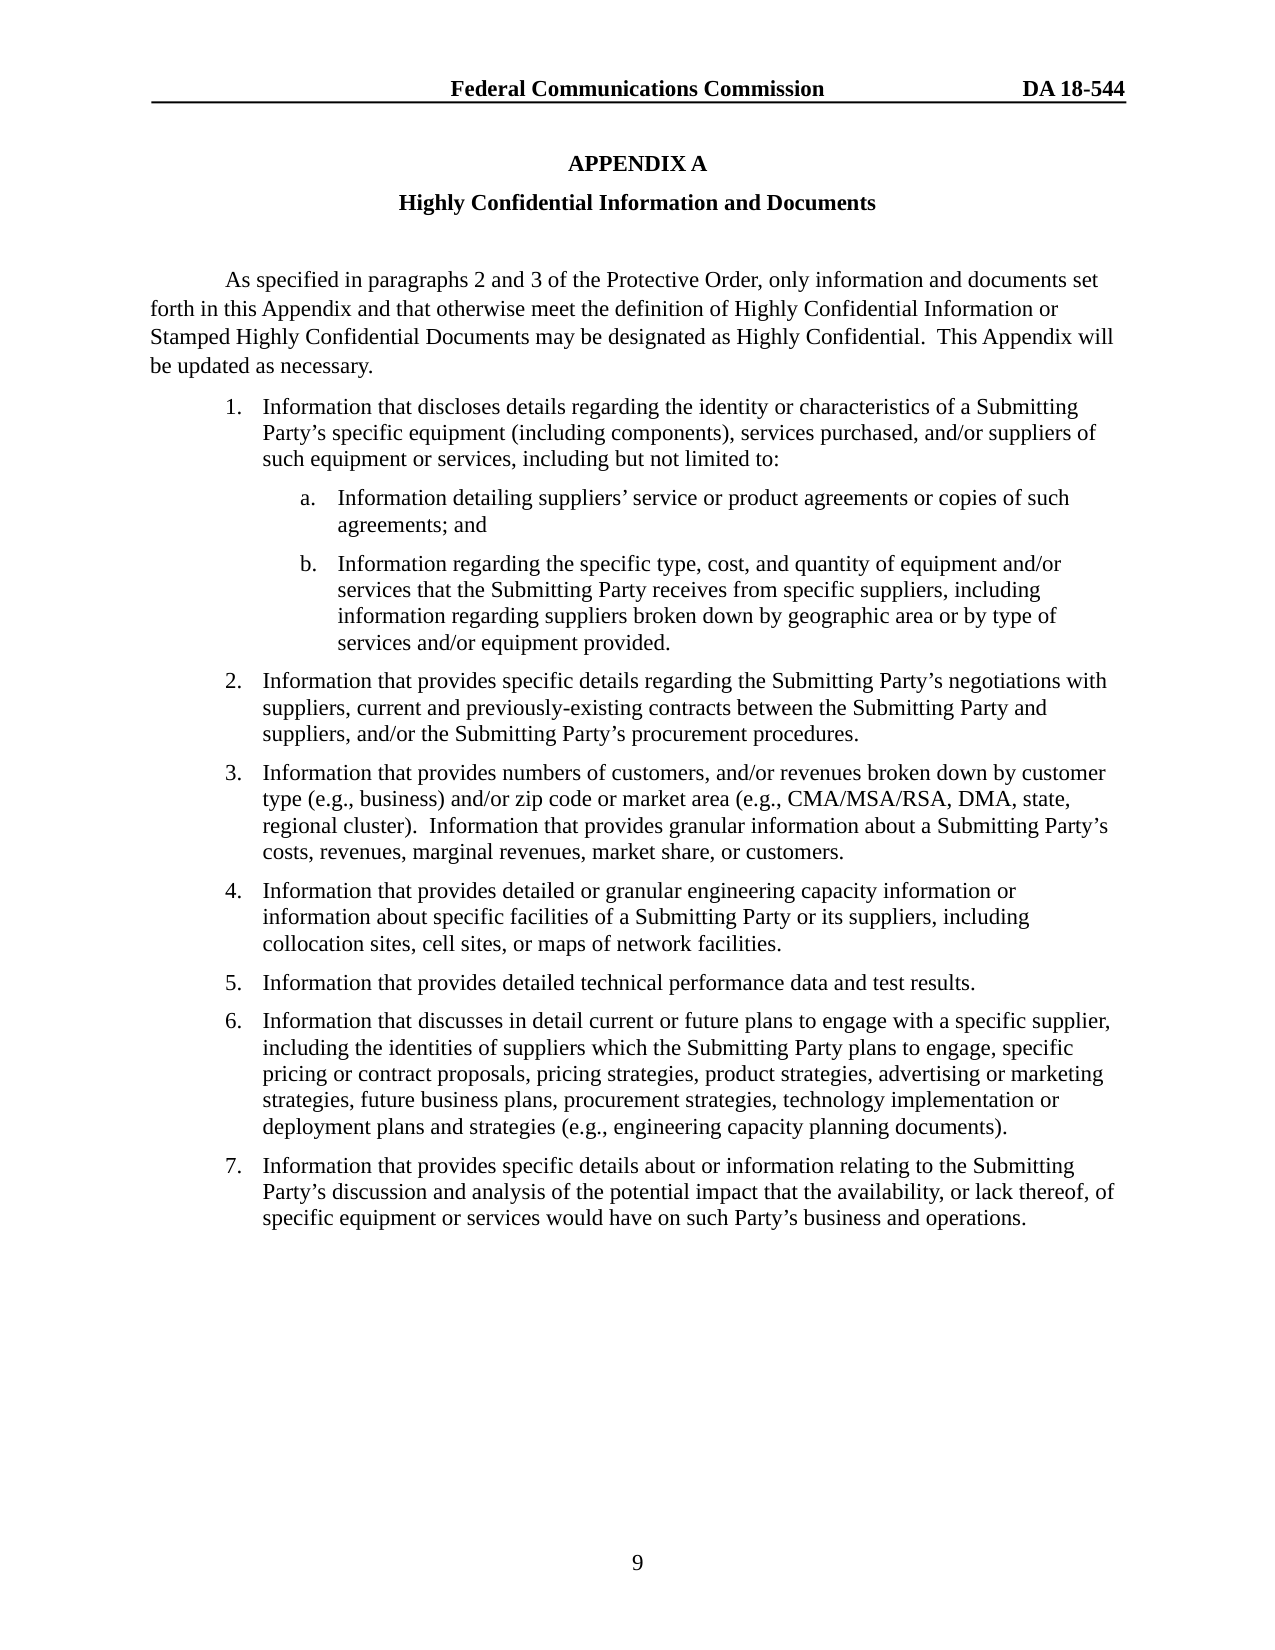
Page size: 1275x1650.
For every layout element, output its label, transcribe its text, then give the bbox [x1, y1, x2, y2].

list Information that discusses in detail current or future plans to engage with a specific supplier, including the identities of suppliers which the Submitting Party plans to engage, specific pricing or contract proposals, pricing strategies, product strategies, advertising or marketing strategies, future business plans, procurement strategies, technology implementation or deployment plans and strategies (e.g., engineering capacity planning documents). [225, 1007, 1125, 1139]
list Information that provides detailed or granular engineering capacity information or information about specific facilities of a Submitting Party or its suppliers, including collocation sites, cell sites, or maps of network facilities. [225, 877, 1125, 956]
list Information detailing suppliers’ service or product agreements or copies of such agreements; and [300, 484, 1125, 537]
list Information that provides numbers of customers, and/or revenues broken down by customer type (e.g., business) and/or zip code or market area (e.g., CMA/MSA/RSA, DMA, state, regional cluster). Information that provides granular information about a Submitting Party’s costs, revenues, marginal revenues, market share, or customers. [225, 759, 1125, 864]
list Information that provides specific details about or information relating to the Submitting Party’s discussion and analysis of the potential impact that the availability, or lack thereof, of specific equipment or services would have on such Party’s business and operations. [225, 1152, 1125, 1231]
text As specified in paragraphs 2 and 3 of the Protective Order, only information and documents set forth in this Appendix and that otherwise meet the definition of Highly Confidential Information or Stamped Highly Confidential Documents may be designated as Highly Confidential. This Appendix will be updated as necessary. [150, 267, 1125, 378]
text APPENDIX A [150, 150, 1125, 176]
text Highly Confidential Information and Documents [150, 189, 1125, 215]
list Information that discloses details regarding the identity or characteristics of a Submitting Party’s specific equipment (including components), services purchased, and/or suppliers of such equipment or services, including but not limited to: [225, 393, 1125, 472]
list Information that provides detailed technical performance data and test results. [225, 968, 1125, 995]
list Information regarding the specific type, cost, and quantity of equipment and/or services that the Submitting Party receives from specific suppliers, including information regarding suppliers broken down by geographic area or by type of services and/or equipment provided. [300, 549, 1125, 655]
list Information that provides specific details regarding the Submitting Party’s negotiations with suppliers, current and previously-existing contracts between the Submitting Party and suppliers, and/or the Submitting Party’s procurement procedures. [225, 667, 1125, 747]
